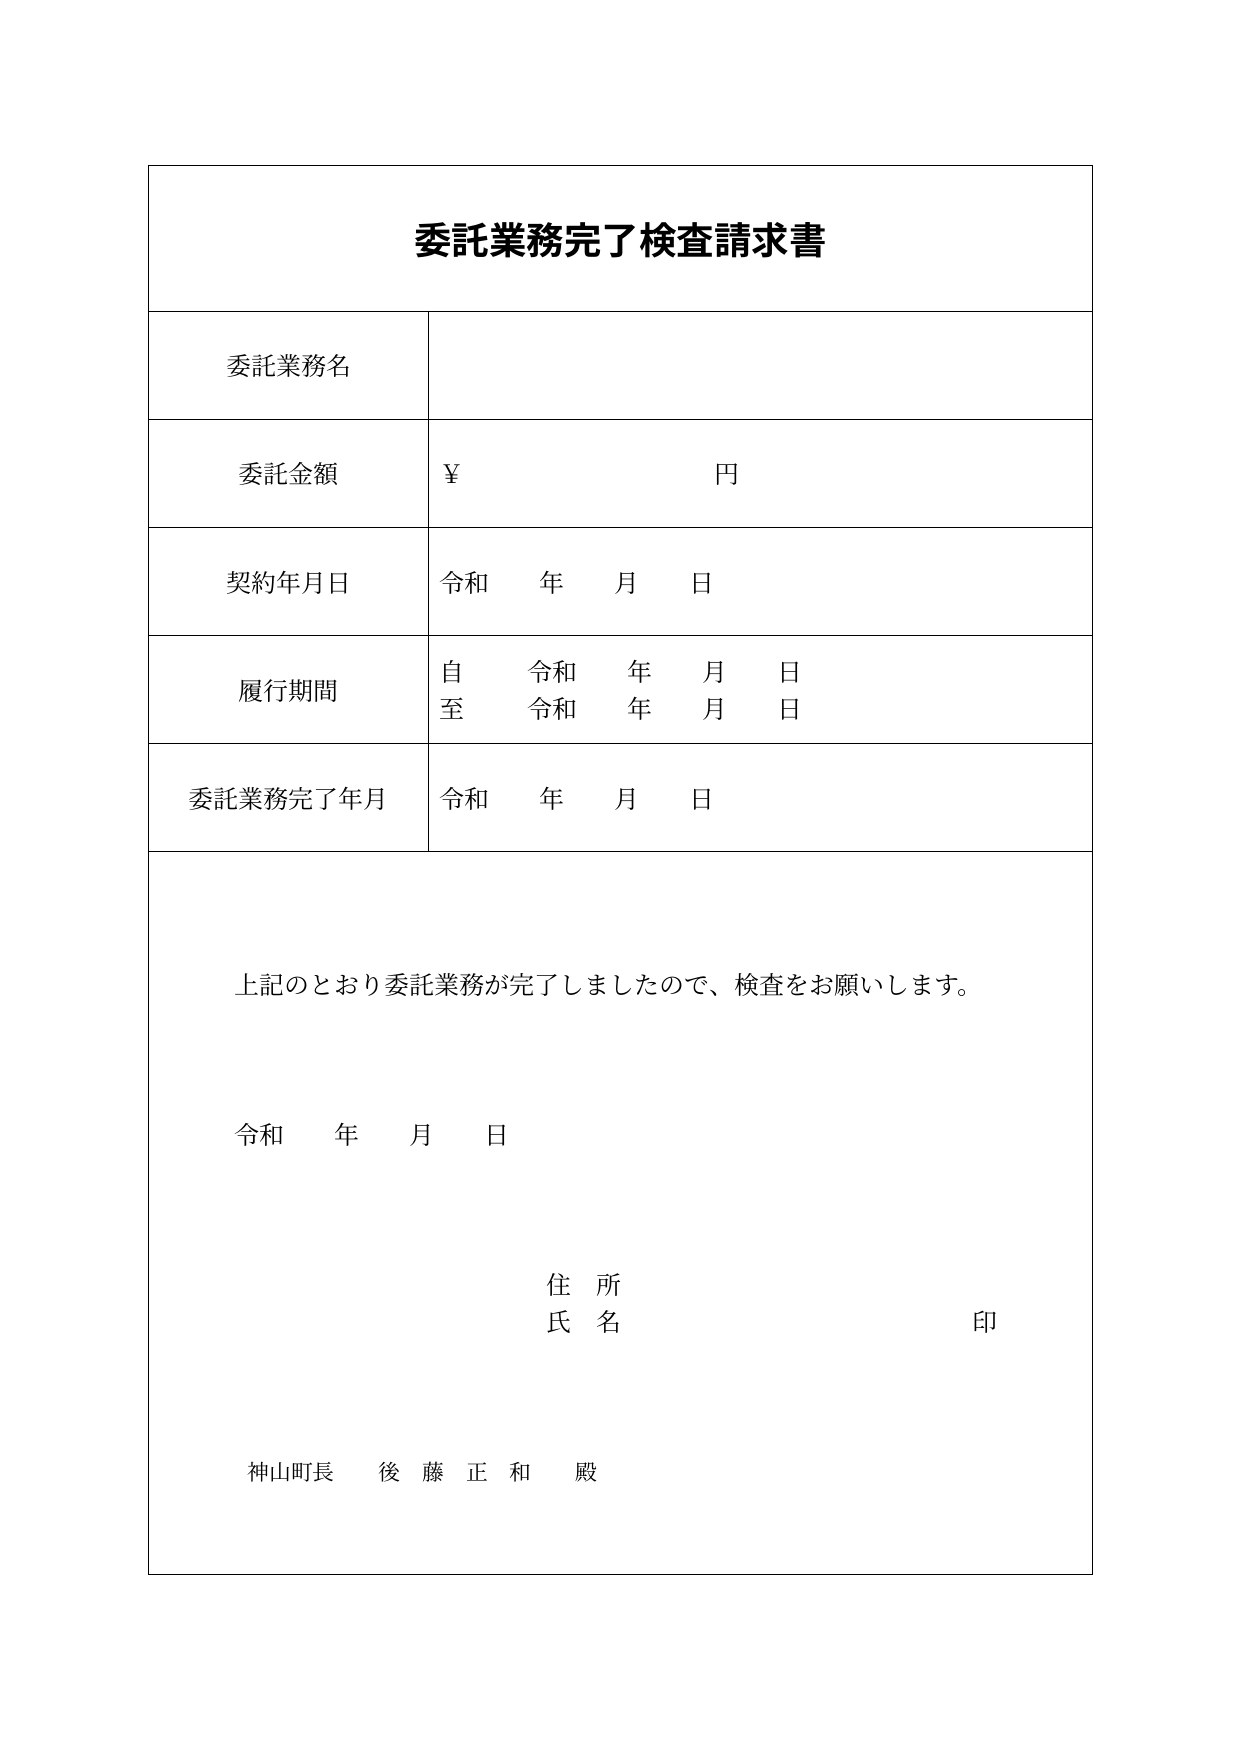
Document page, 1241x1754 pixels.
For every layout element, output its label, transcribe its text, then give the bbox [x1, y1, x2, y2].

table_cell ￥ 円 [429, 420, 1092, 527]
table_cell 自 令和 年 月 日 至 令和 年 月 日 [429, 636, 1092, 743]
table_cell 委託業務名 [149, 312, 428, 419]
table_header 委託業務完了検査請求書 [149, 166, 1092, 311]
table_cell 令和 年 月 日 [429, 528, 1092, 635]
table_cell 履行期間 [149, 636, 428, 743]
table_cell 委託業務完了年月 [149, 744, 428, 851]
table_cell 委託金額 [149, 420, 428, 527]
table_cell [429, 312, 1092, 419]
table_cell 令和 年 月 日 [429, 744, 1092, 851]
table_cell 契約年月日 [149, 528, 428, 635]
table_cell 上記のとおり委託業務が完了しましたので、検査をお願いします。 令和 年 月 日 住 所 氏 名 印 神山町長 後 藤 正 和 殿 [149, 852, 1092, 1574]
